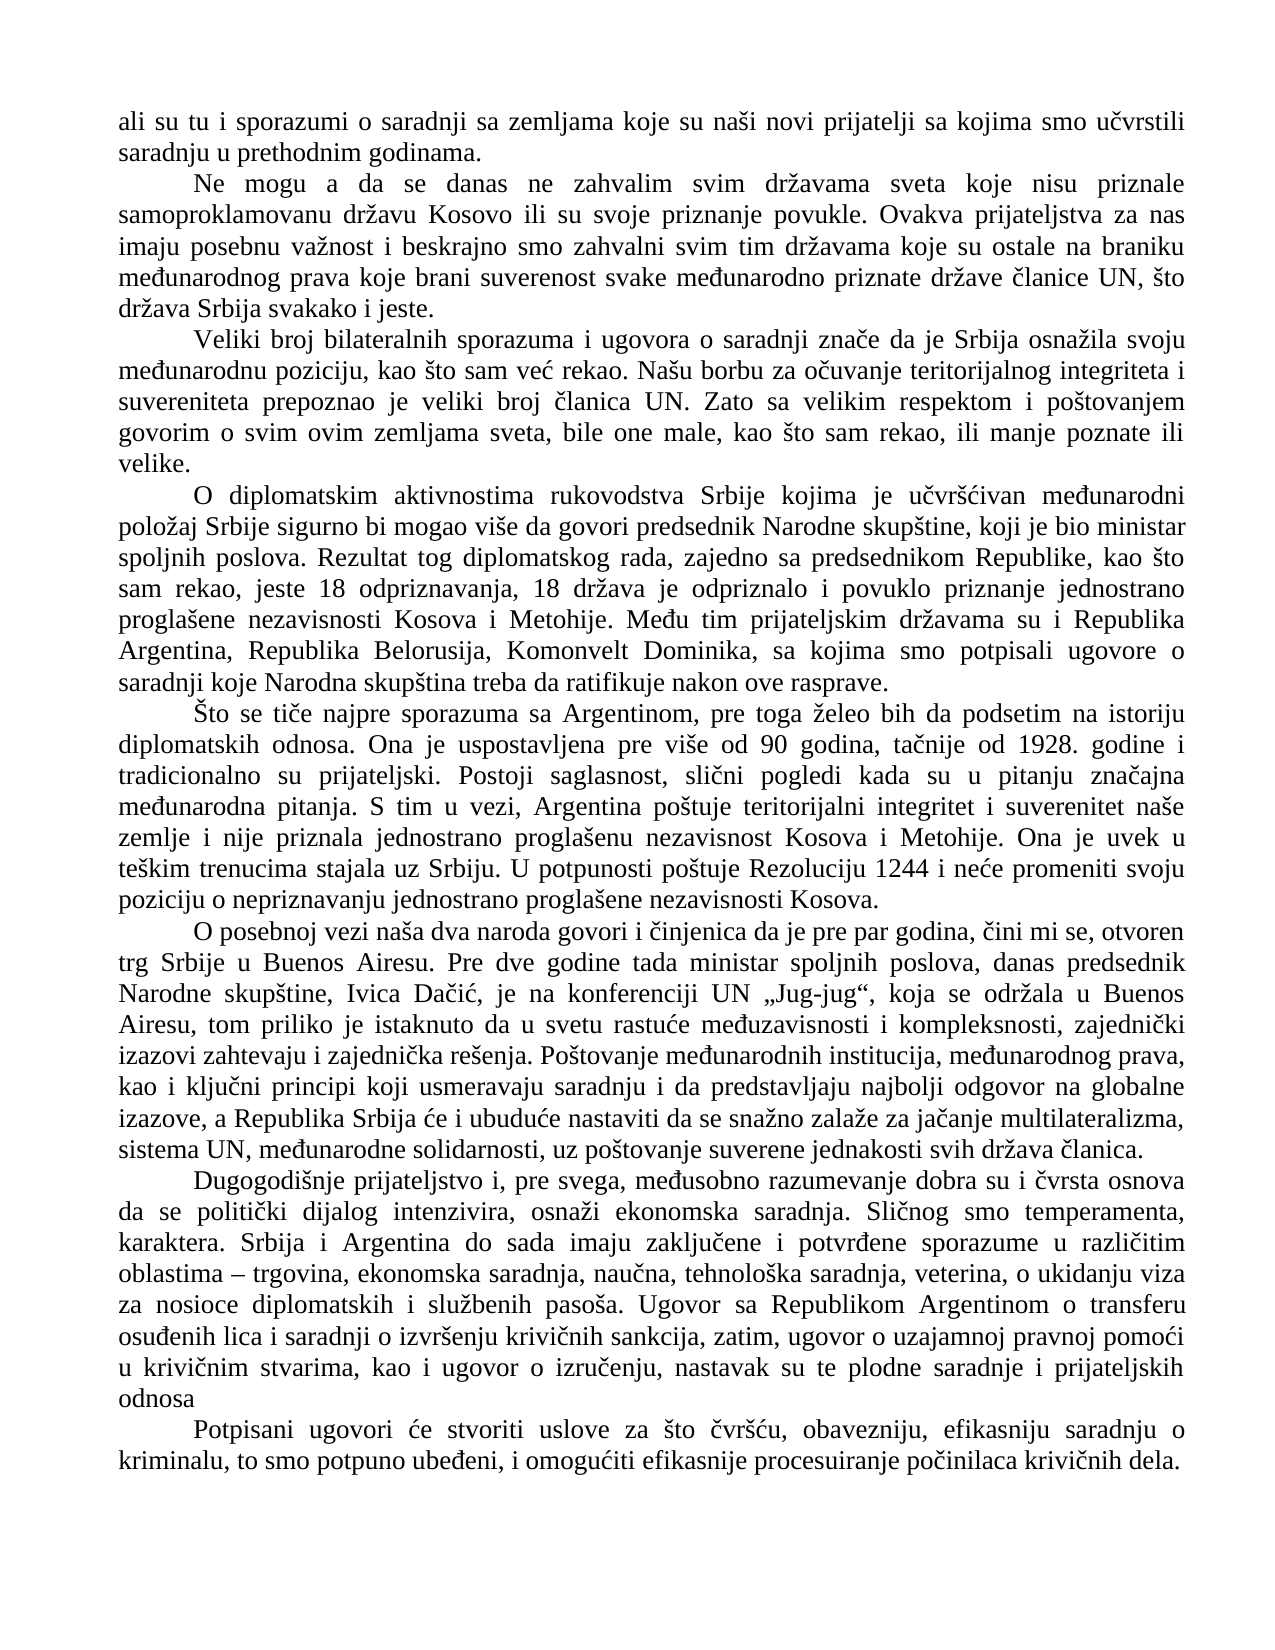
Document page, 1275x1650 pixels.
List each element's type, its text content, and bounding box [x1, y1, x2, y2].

text Veliki broj bilateralnih sporazuma i ugovora o saradnji znače da je Srbija osnažila svoju međunarodnu poziciju, kao što sam već rekao. Našu borbu za očuvanje teritorijalnog integriteta i suvereniteta prepoznao je veliki broj članica UN. Zato sa velikim respektom i poštovanjem govorim o svim ovim zemljama sveta, bile one male, kao što sam rekao, ili manje poznate ili velike. [118, 323, 1186, 479]
text O diplomatskim aktivnostima rukovodstva Srbije kojima je učvršćivan međunarodni položaj Srbije sigurno bi mogao više da govori predsednik Narodne skupštine, koji je bio ministar spoljnih poslova. Rezultat tog diplomatskog rada, zajedno sa predsednikom Republike, kao što sam rekao, jeste 18 odpriznavanja, 18 država je odpriznalo i povuklo priznanje jednostrano proglašene nezavisnosti Kosova i Metohije. Među tim prijateljskim državama su i Republika Argentina, Republika Belorusija, Komonvelt Dominika, sa kojima smo potpisali ugovore o saradnji koje Narodna skupština treba da ratifikuje nakon ove rasprave. [118, 479, 1186, 697]
text Dugogodišnje prijateljstvo i, pre svega, međusobno razumevanje dobra su i čvrsta osnova da se politički dijalog intenzivira, osnaži ekonomska saradnja. Sličnog smo temperamenta, karaktera. Srbija i Argentina do sada imaju zaključene i potvrđene sporazume u različitim oblastima – trgovina, ekonomska saradnja, naučna, tehnološka saradnja, veterina, o ukidanju viza za nosioce diplomatskih i službenih pasoša. Ugovor sa Republikom Argentinom o transferu osuđenih lica i saradnji o izvršenju krivičnih sankcija, zatim, ugovor o uzajamnoj pravnoj pomoći u krivičnim stvarima, kao i ugovor o izručenju, nastavak su te plodne saradnje i prijateljskih odnosa [118, 1164, 1186, 1413]
text Što se tiče najpre sporazuma sa Argentinom, pre toga želeo bih da podsetim na istoriju diplomatskih odnosa. Ona je uspostavljena pre više od 90 godina, tačnije od 1928. godine i tradicionalno su prijateljski. Postoji saglasnost, slični pogledi kada su u pitanju značajna međunarodna pitanja. S tim u vezi, Argentina poštuje teritorijalni integritet i suverenitet naše zemlje i nije priznala jednostrano proglašenu nezavisnost Kosova i Metohije. Ona je uvek u teškim trenucima stajala uz Srbiju. U potpunosti poštuje Rezoluciju 1244 i neće promeniti svoju poziciju o nepriznavanju jednostrano proglašene nezavisnosti Kosova. [118, 697, 1186, 915]
text Potpisani ugovori će stvoriti uslove za što čvršću, obavezniju, efikasniju saradnju o kriminalu, to smo potpuno ubeđeni, i omogućiti efikasnije procesuiranje počinilaca krivičnih dela. [118, 1413, 1186, 1475]
text Ne mogu a da se danas ne zahvalim svim državama sveta koje nisu priznale samoproklamovanu državu Kosovo ili su svoje priznanje povukle. Ovakva prijateljstva za nas imaju posebnu važnost i beskrajno smo zahvalni svim tim državama koje su ostale na braniku međunarodnog prava koje brani suverenost svake međunarodno priznate države članice UN, što država Srbija svakako i jeste. [118, 167, 1186, 323]
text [118, 105, 1186, 167]
text O posebnoj vezi naša dva naroda govori i činjenica da je pre par godina, čini mi se, otvoren trg Srbije u Buenos Airesu. Pre dve godine tada ministar spoljnih poslova, danas predsednik Narodne skupštine, Ivica Dačić, je na konferenciji UN „Jug-jug“, koja se održala u Buenos Airesu, tom priliko je istaknuto da u svetu rastuće međuzavisnosti i kompleksnosti, zajednički izazovi zahtevaju i zajednička rešenja. Poštovanje međunarodnih institucija, međunarodnog prava, kao i ključni principi koji usmeravaju saradnju i da predstavljaju najbolji odgovor na globalne izazove, a Republika Srbija će i ubuduće nastaviti da se snažno zalaže za jačanje multilateralizma, sistema UN, međunarodne solidarnosti, uz poštovanje suverene jednakosti svih država članica. [118, 915, 1186, 1164]
